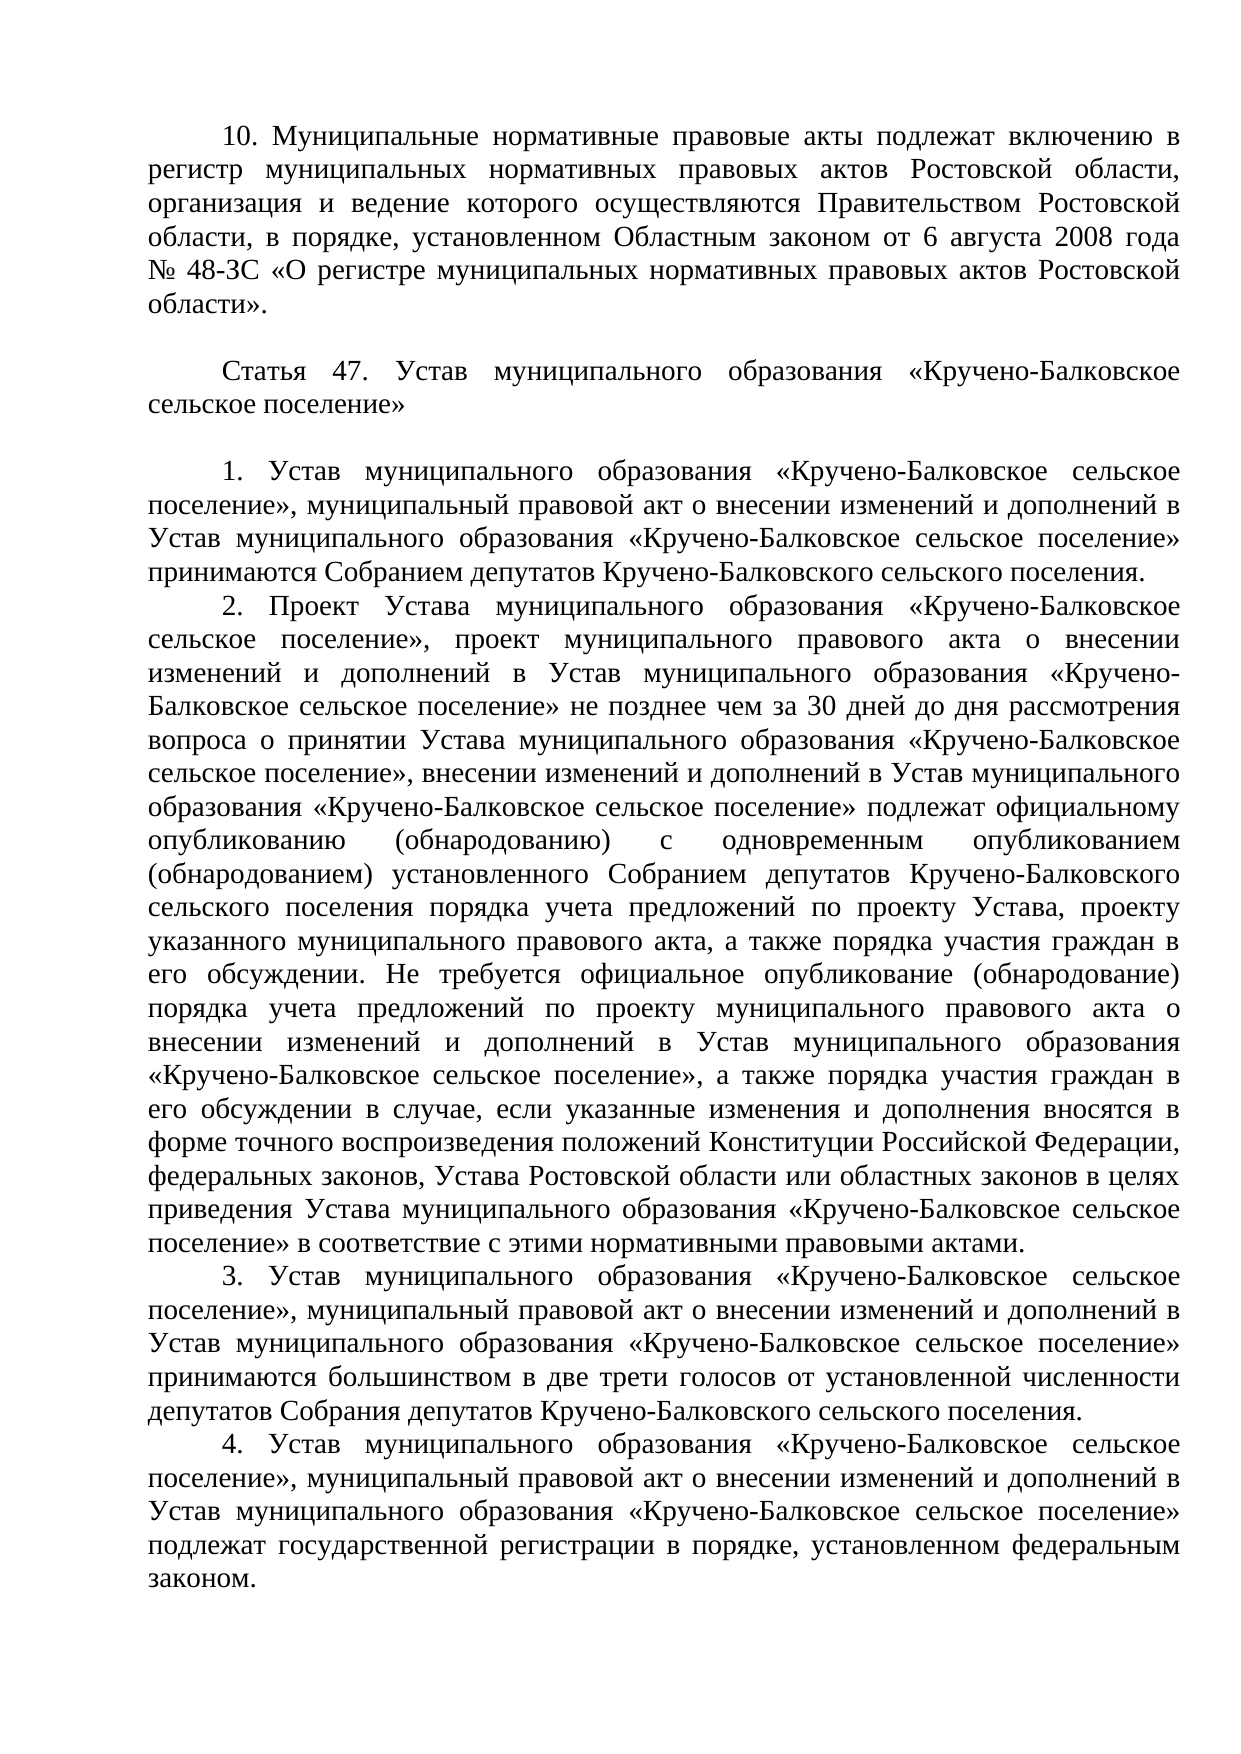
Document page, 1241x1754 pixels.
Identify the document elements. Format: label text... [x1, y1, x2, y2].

text 10. Муниципальные нормативные правовые акты подлежат включению в регистр муниципальных нормативных правовых актов Ростовской области, организация и ведение которого осуществляются Правительством Ростовской области, в порядке, установленном Областным законом от 6 августа 2008 года № 48-ЗС «О регистре муниципальных нормативных правовых актов Ростовской области». [148, 118, 1181, 319]
text 4. Устав муниципального образования «Кручено-Балковское сельское поселение», муниципальный правовой акт о внесении изменений и дополнений в Устав муниципального образования «Кручено-Балковское сельское поселение» подлежат государственной регистрации в порядке, установленном федеральным законом. [148, 1426, 1181, 1594]
text 1. Устав муниципального образования «Кручено-Балковское сельское поселение», муниципальный правовой акт о внесении изменений и дополнений в Устав муниципального образования «Кручено-Балковское сельское поселение» принимаются Собранием депутатов Кручено-Балковского сельского поселения. [148, 453, 1181, 588]
text 3. Устав муниципального образования «Кручено-Балковское сельское поселение», муниципальный правовой акт о внесении изменений и дополнений в Устав муниципального образования «Кручено-Балковское сельское поселение» принимаются большинством в две трети голосов от установленной численности депутатов Собрания депутатов Кручено-Балковского сельского поселения. [148, 1258, 1181, 1426]
text 2. Проект Устава муниципального образования «Кручено-Балковское сельское поселение», проект муниципального правового акта о внесении изменений и дополнений в Устав муниципального образования «Кручено-Балковское сельское поселение» не позднее чем за 30 дней до дня рассмотрения вопроса о принятии Устава муниципального образования «Кручено-Балковское сельское поселение», внесении изменений и дополнений в Устав муниципального образования «Кручено-Балковское сельское поселение» подлежат официальному опубликованию (обнародованию) с одновременным опубликованием (обнародованием) установленного Собранием депутатов Кручено-Балковского сельского поселения порядка учета предложений по проекту Устава, проекту указанного муниципального правового акта, а также порядка участия граждан в его обсуждении. Не требуется официальное опубликование (обнародование) порядка учета предложений по проекту муниципального правового акта о внесении изменений и дополнений в Устав муниципального образования «Кручено-Балковское сельское поселение», а также порядка участия граждан в его обсуждении в случае, если указанные изменения и дополнения вносятся в форме точного воспроизведения положений Конституции Российской Федерации, федеральных законов, Устава Ростовской области или областных законов в целях приведения Устава муниципального образования «Кручено-Балковское сельское поселение» в соответствие с этими нормативными правовыми актами. [148, 588, 1181, 1258]
text Статья 47. Устав муниципального образования «Кручено-Балковское сельское поселение» [148, 353, 1181, 420]
